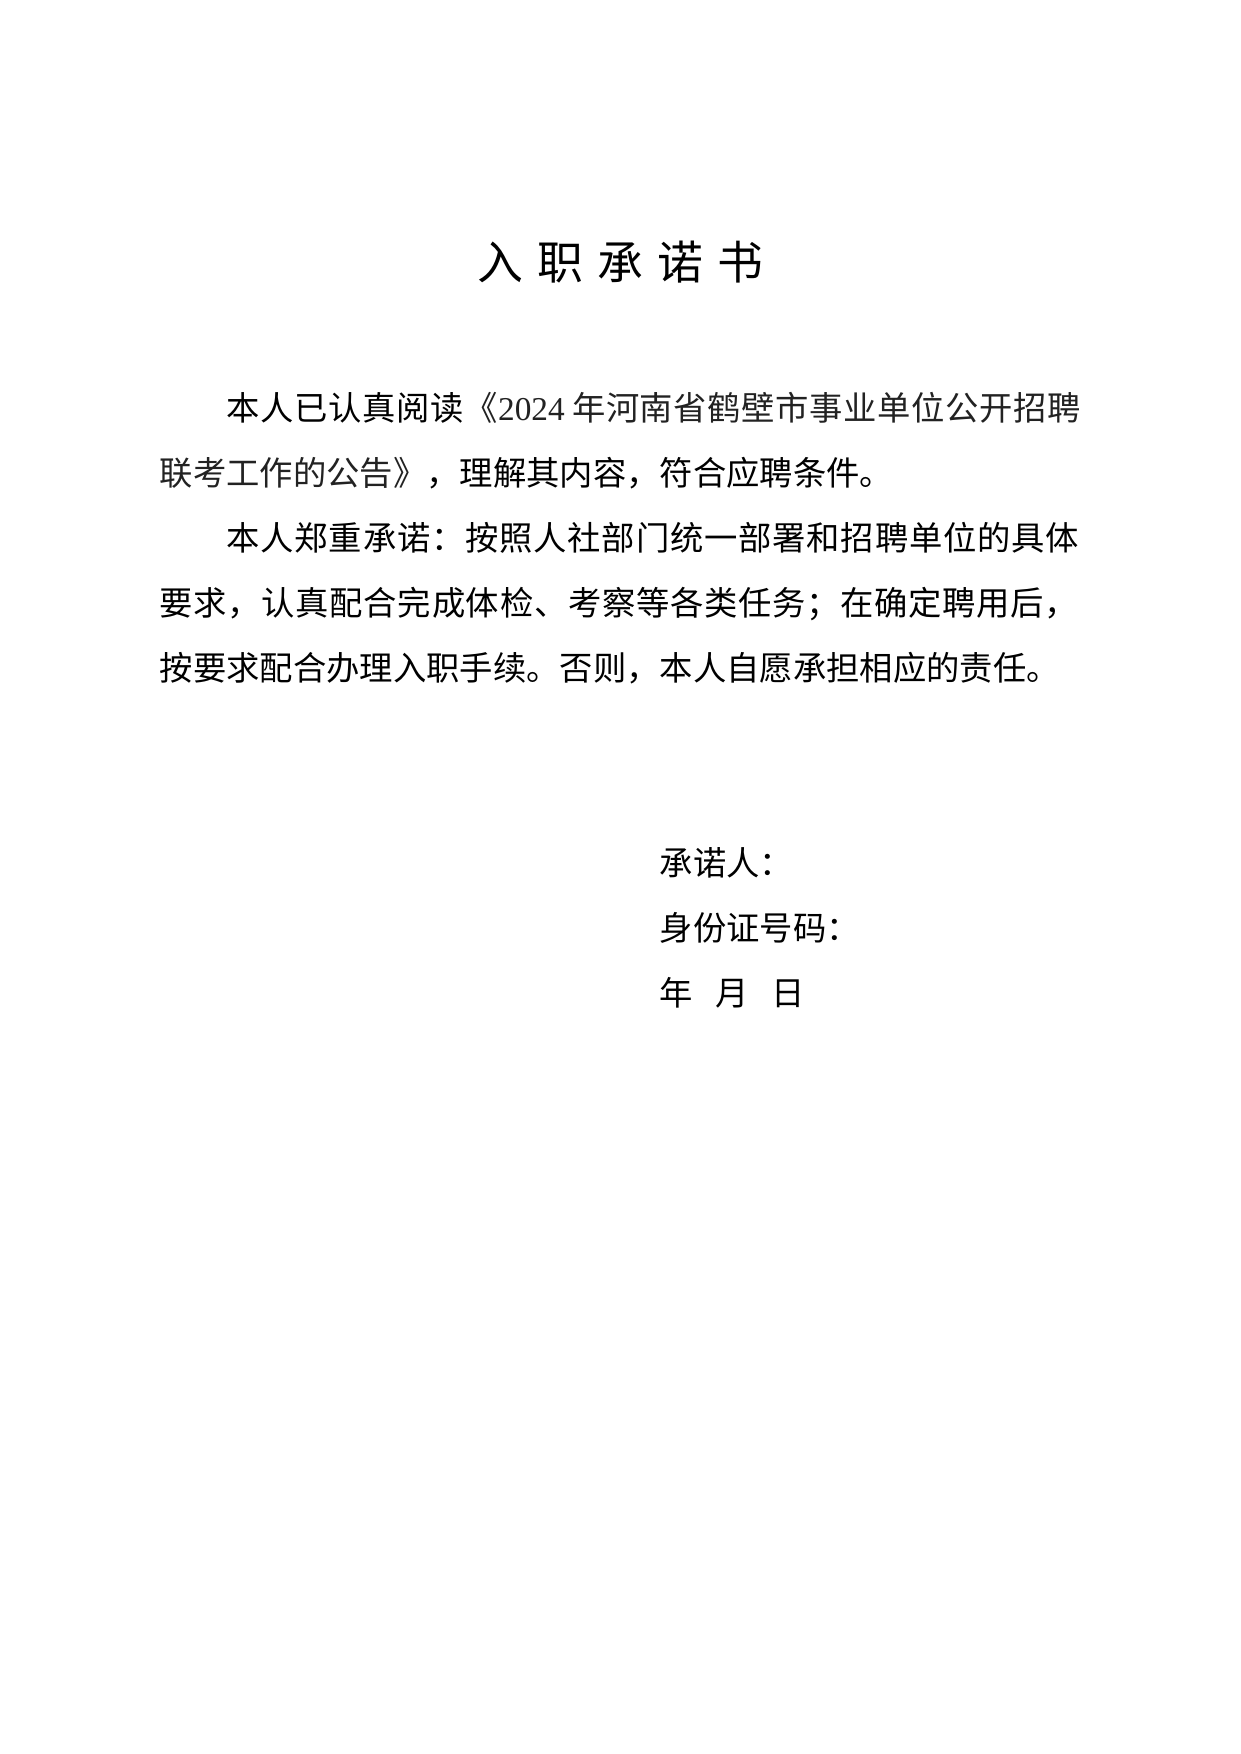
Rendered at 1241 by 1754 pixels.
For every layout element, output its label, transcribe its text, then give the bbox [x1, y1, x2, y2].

text 年 月 日 [159, 958, 1081, 1023]
text 承诺人： [159, 828, 1081, 893]
text 入职承诺书 [159, 211, 1081, 308]
text 本人已认真阅读《2024年河南省鹤壁市事业单位公开招聘联考工作的公告》，理解其内容，符合应聘条件。 [159, 373, 1081, 503]
text 身份证号码： [159, 893, 1081, 958]
text 本人郑重承诺：按照人社部门统一部署和招聘单位的具体要求，认真配合完成体检、考察等各类任务；在确定聘用后，按要求配合办理入职手续。否则，本人自愿承担相应的责任。 [159, 503, 1081, 698]
